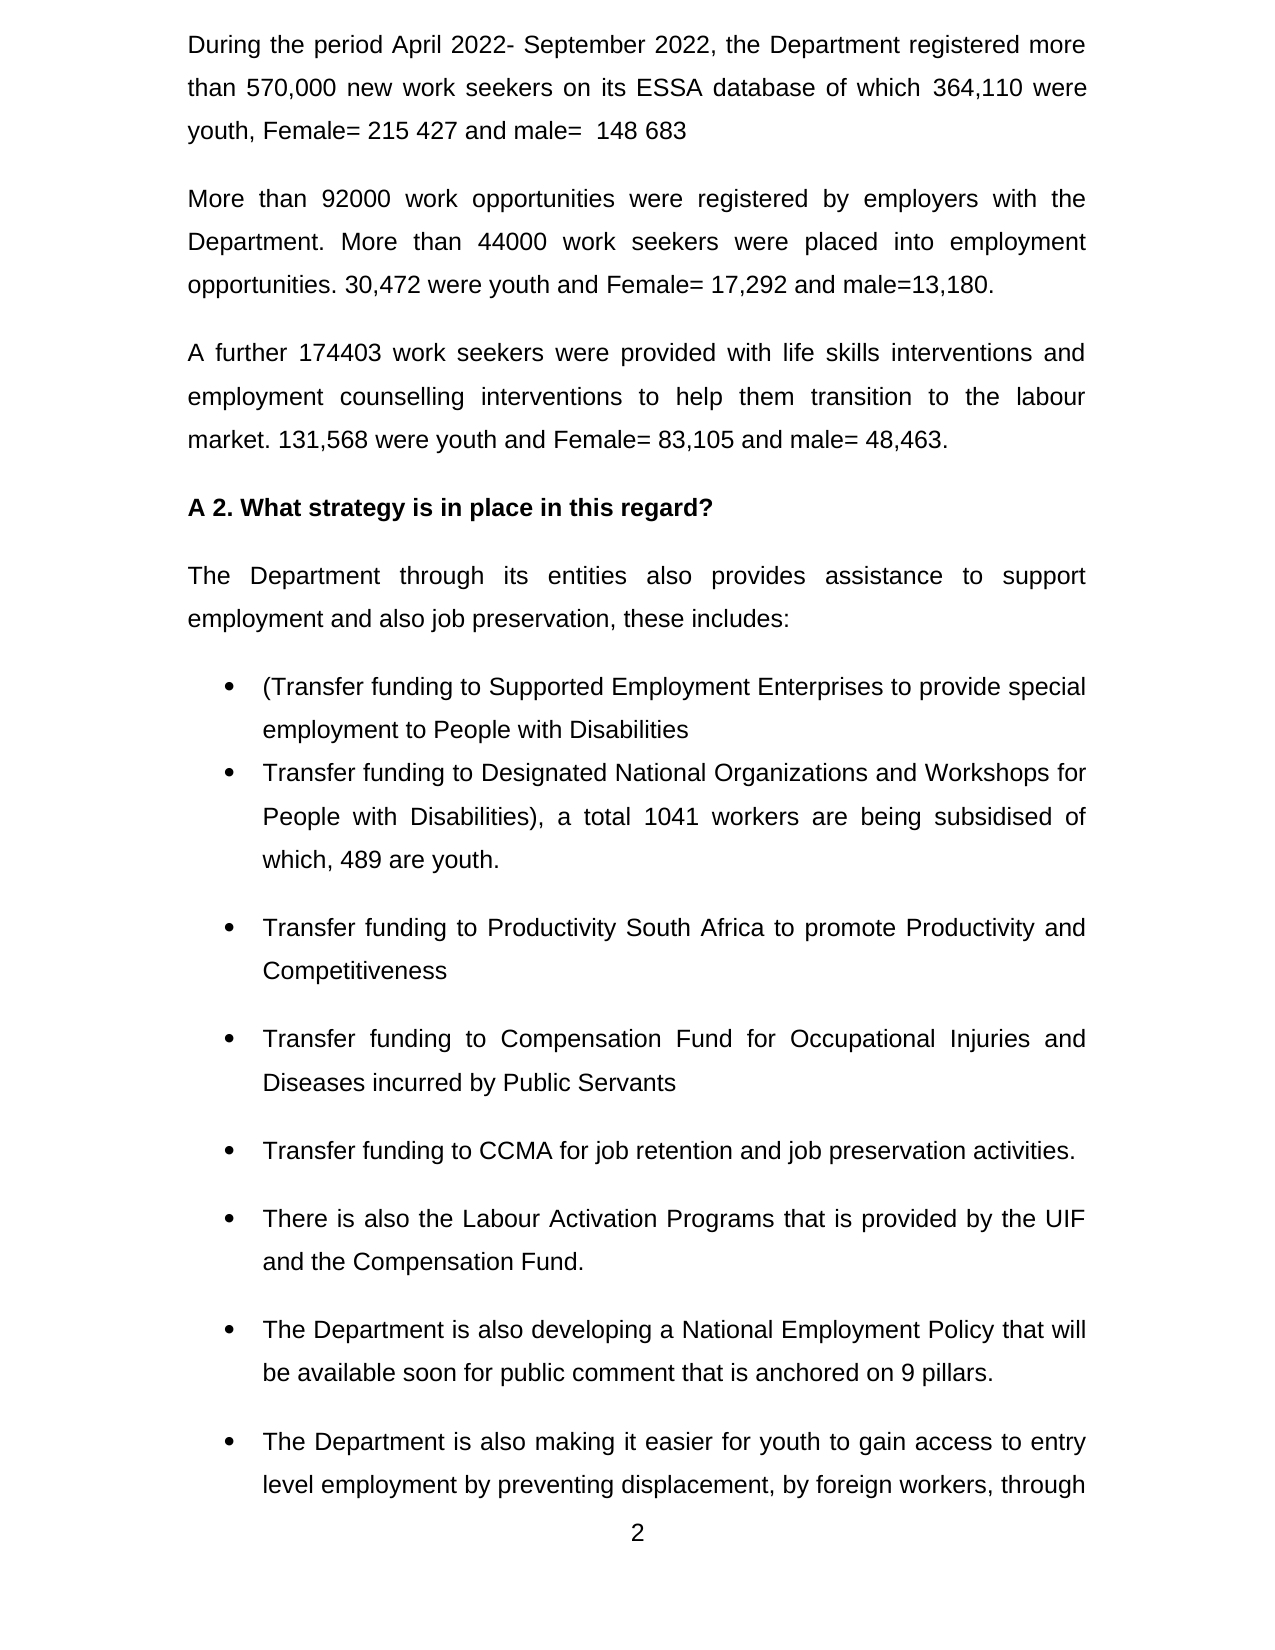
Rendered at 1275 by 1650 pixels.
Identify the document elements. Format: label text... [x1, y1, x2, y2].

list Transfer funding to Compensation Fund for Occupational Injuries and Diseases incurred by Public Servants [225, 1024, 1087, 1096]
text More than 92000 work opportunities were registered by employers with the Department. More than 44000 work seekers were placed into employment opportunities. 30,472 were youth and Female= 17,292 and male=13,180. [187, 184, 1087, 299]
text The Department through its entities also provides assistance to support employment and also job preservation, these includes: [187, 561, 1087, 633]
list (Transfer funding to Supported Employment Enterprises to provide special employment to People with Disabilities [225, 672, 1087, 744]
list Transfer funding to Designated National Organizations and Workshops for People with Disabilities), a total 1041 workers are being subsidised of which, 489 are youth. [225, 758, 1087, 873]
list The Department is also developing a National Employment Policy that will be available soon for public comment that is anchored on 9 pillars. [225, 1315, 1087, 1387]
text A further 174403 work seekers were provided with life skills interventions and employment counselling interventions to help them transition to the labour market. 131,568 were youth and Female= 83,105 and male= 48,463. [187, 338, 1087, 453]
list Transfer funding to Productivity South Africa to promote Productivity and Competitiveness [225, 913, 1087, 985]
list There is also the Labour Activation Programs that is provided by the UIF and the Compensation Fund. [225, 1204, 1087, 1276]
list Transfer funding to CCMA for job retention and job preservation activities. [225, 1136, 1087, 1164]
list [225, 1427, 1087, 1498]
text During the period April 2022- September 2022, the Department registered more than 570,000 new work seekers on its ESSA database of which 364,110 were youth, Female= 215 427 and male= 148 683 [187, 29, 1087, 144]
text A 2. What strategy is in place in this regard? [187, 493, 1087, 521]
